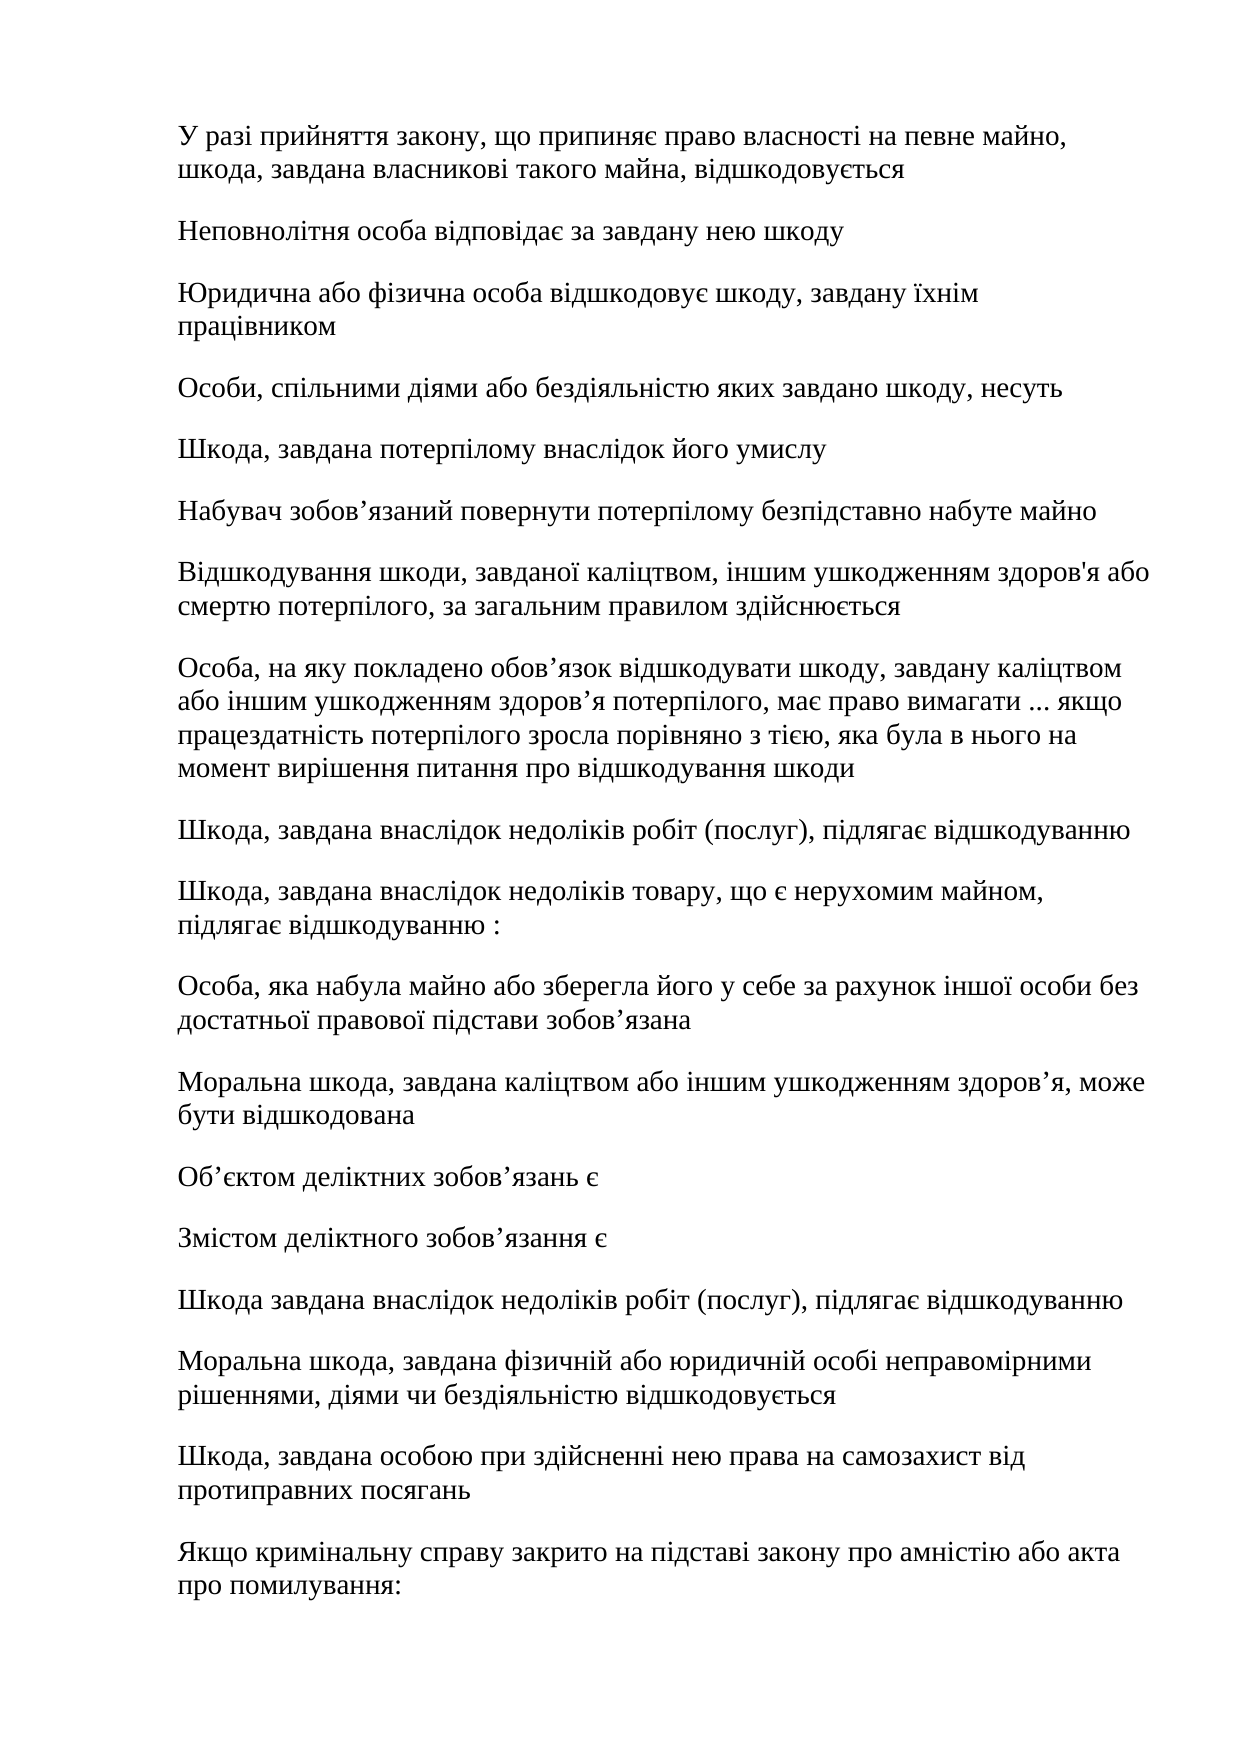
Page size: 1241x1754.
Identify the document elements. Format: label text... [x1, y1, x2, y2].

text Особи, спільними діями або бездіяльністю яких завдано шкоду, несуть [177, 370, 1152, 431]
text Набувач зобов’язаний повернути потерпілому безпідставно набуте майно [177, 493, 1152, 554]
text Особа, на яку покладено обов’язок відшкодувати шкоду, завдану каліцтвом або іншим ушкодженням здоров’я потерпілого, має право вимагати ... якщо працездатність потерпілого зросла порівняно з тією, яка була в нього на момент вирішення питання про відшкодування шкоди [177, 650, 1152, 812]
text Якщо кримінальну справу закрито на підставі закону про амністію або акта про помилування: [177, 1534, 1152, 1629]
text Шкода, завдана внаслідок недоліків товару, що є нерухомим майном, підлягає відшкодуванню : [177, 873, 1152, 968]
text Моральна шкода, завдана каліцтвом або іншим ушкодженням здоров’я, може бути відшкодована [177, 1064, 1152, 1159]
text Відшкодування шкоди, завданої каліцтвом, іншим ушкодженням здоров'я або смертю потерпілого, за загальним правилом здійснюється [177, 554, 1152, 650]
text Об’єктом деліктних зобов’язань є [177, 1159, 1152, 1220]
text Шкода завдана внаслідок недоліків робіт (послуг), підлягає відшкодуванню [177, 1282, 1152, 1343]
text Шкода, завдана внаслідок недоліків робіт (послуг), підлягає відшкодуванню [177, 812, 1152, 873]
text У разі прийняття закону, що припиняє право власності на певне майно, шкода, завдана власникові такого майна, відшкодовується [177, 118, 1152, 213]
text Шкода, завдана потерпілому внаслідок його умислу [177, 431, 1152, 493]
text Юридична або фізична особа відшкодовує шкоду, завдану їхнім працівником [177, 275, 1152, 370]
text Шкода, завдана особою при здійсненні нею права на самозахист від протиправних посягань [177, 1438, 1152, 1534]
text Змістом деліктного зобов’язання є [177, 1220, 1152, 1282]
text Особа, яка набула майно або зберегла його у себе за рахунок іншої особи без достатньої правової підстави зобов’язана [177, 968, 1152, 1064]
text Моральна шкода, завдана фізичній або юридичній особі неправомірними рішеннями, діями чи бездіяльністю відшкодовується [177, 1343, 1152, 1438]
text Неповнолітня особа відповідає за завдану нею шкоду [177, 213, 1152, 275]
